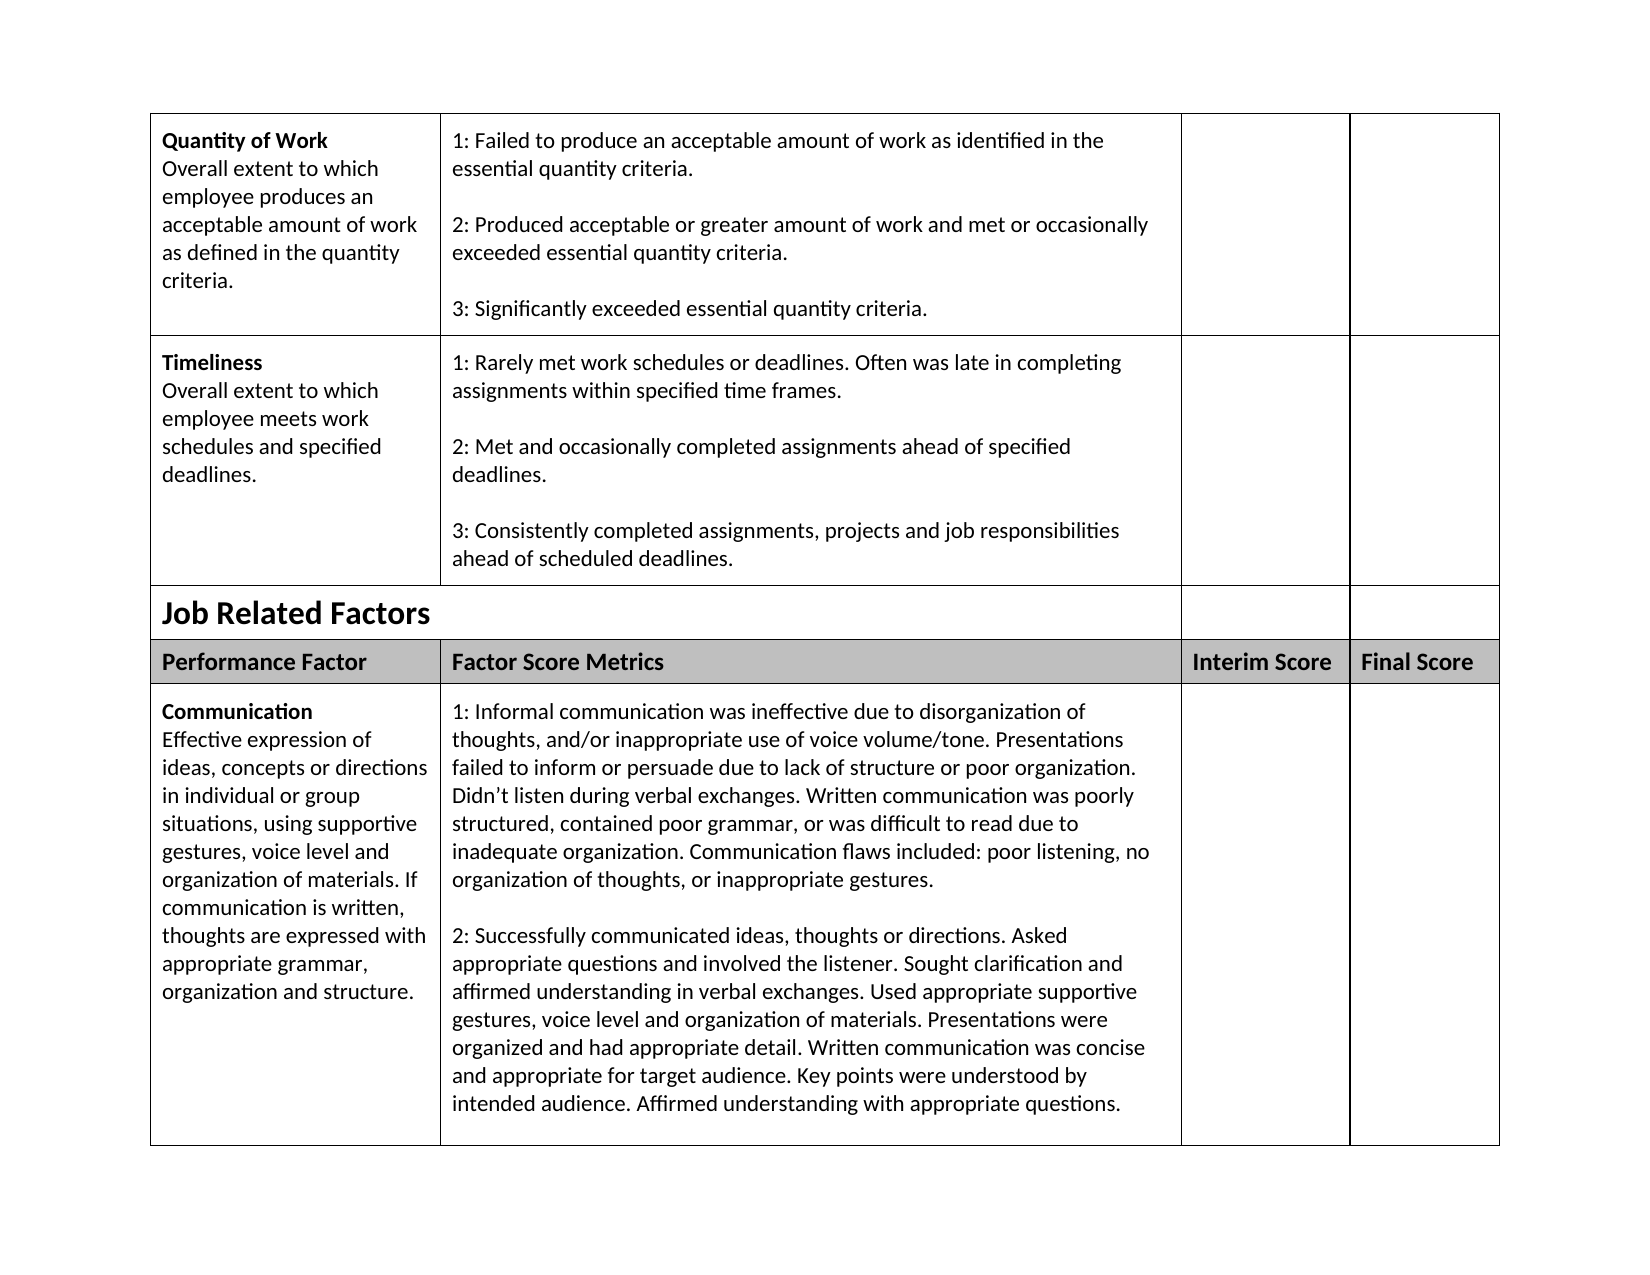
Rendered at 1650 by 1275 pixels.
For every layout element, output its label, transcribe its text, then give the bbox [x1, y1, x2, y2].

table_cell Timeliness Overall extent to which employee meets work schedules and specified deadlines. [151, 336, 440, 585]
table_cell [1351, 586, 1499, 639]
table_cell 1: Rarely met work schedules or deadlines. Often was late in completing assignments within specified time frames. 2: Met and occasionally completed assignments ahead of specified deadlines. 3: Consistently completed assignments, projects and job responsibilities ahead of scheduled deadlines. [441, 336, 1181, 585]
table_cell [1351, 114, 1499, 335]
table_cell Factor Score Metrics [441, 640, 1181, 683]
table_cell [1182, 684, 1349, 1145]
table_cell Interim Score [1182, 640, 1349, 683]
table_cell [1351, 684, 1499, 1145]
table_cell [441, 684, 1181, 1145]
table_cell [1182, 336, 1349, 585]
table_cell [1182, 586, 1349, 639]
table_cell Job Related Factors [151, 586, 1181, 639]
table_cell [1182, 114, 1349, 335]
table_cell [1351, 336, 1499, 585]
table_cell Performance Factor [151, 640, 440, 683]
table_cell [151, 684, 440, 1145]
table_cell 1: Failed to produce an acceptable amount of work as identified in the essential quantity criteria. 2: Produced acceptable or greater amount of work and met or occasionally exceeded essential quantity criteria. 3: Significantly exceeded essential quantity criteria. [441, 114, 1181, 335]
table_cell Final Score [1351, 640, 1499, 683]
table_cell Quantity of Work Overall extent to which employee produces an acceptable amount of work as defined in the quantity criteria. [151, 114, 440, 335]
